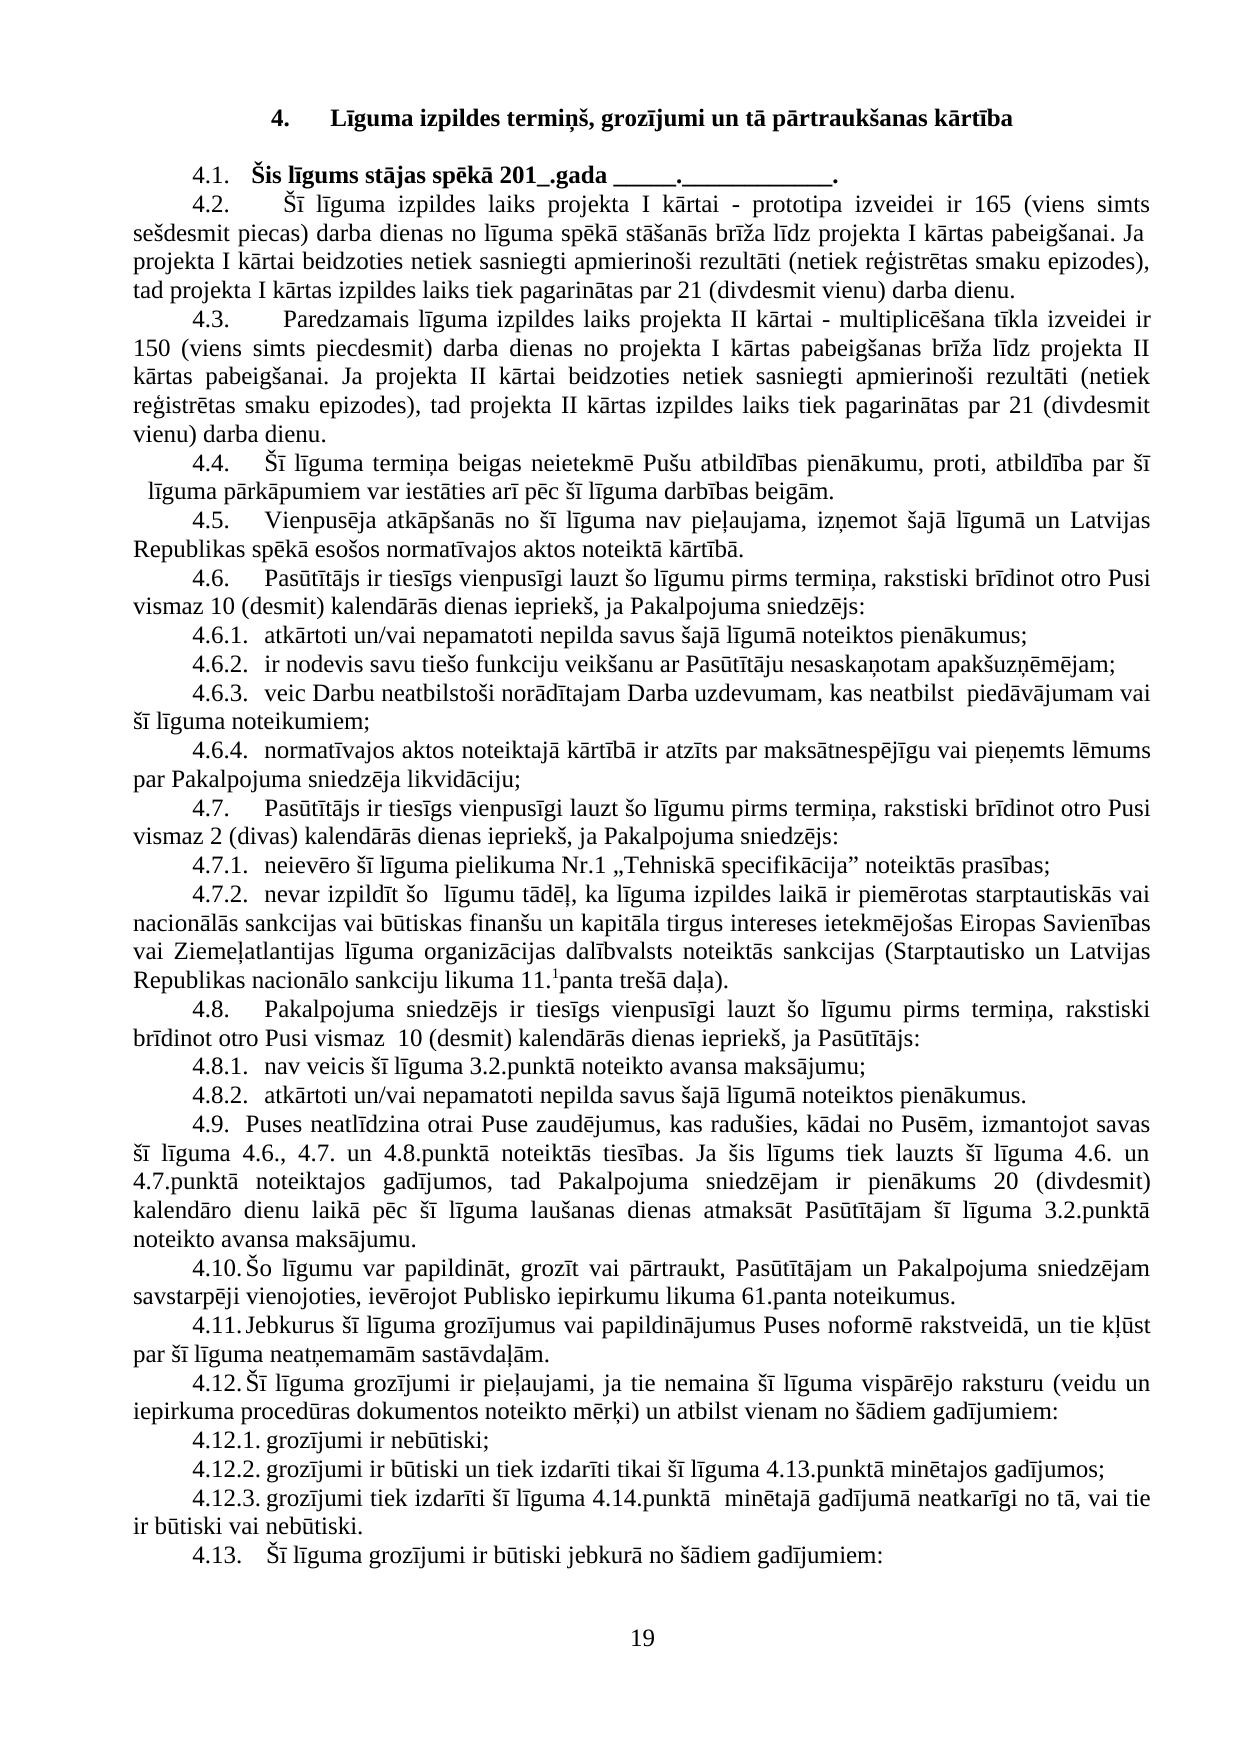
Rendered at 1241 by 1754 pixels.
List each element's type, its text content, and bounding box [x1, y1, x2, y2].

list Jebkurus šī līguma grozījumus vai papildinājumus Puses noformē rakstveidā, un tie kļūst par šī līguma neatņemamām sastāvdaļām. [133, 1310, 1152, 1368]
list grozījumi ir būtiski un tiek izdarīti tikai šī līguma 4.13.punktā minētajos gadījumos; [133, 1454, 1152, 1483]
list Paredzamais līguma izpildes laiks projekta II kārtai - multiplicēšana tīkla izveidei ir 150 (viens simts piecdesmit) darba dienas no projekta I kārtas pabeigšanas brīža līdz projekta II kārtas pabeigšanai. Ja projekta II kārtai beidzoties netiek sasniegti apmierinoši rezultāti (netiek reģistrētas smaku epizodes), tad projekta II kārtas izpildes laiks tiek pagarinātas par 21 (divdesmit vienu) darba dienu. [133, 304, 1152, 448]
list Šī līguma termiņa beigas neietekmē Pušu atbildības pienākumu, proti, atbildība par šī līguma pārkāpumiem var iestāties arī pēc šī līguma darbības beigām. [148, 448, 1152, 505]
list Pasūtītājs ir tiesīgs vienpusīgi lauzt šo līgumu pirms termiņa, rakstiski brīdinot otro Pusi vismaz 2 (divas) kalendārās dienas iepriekš, ja Pakalpojuma sniedzējs: [133, 793, 1152, 850]
list Līguma izpildes termiņš, grozījumi un tā pārtraukšanas kārtība [133, 103, 1152, 131]
list ir nodevis savu tiešo funkciju veikšanu ar Pasūtītāju nesaskaņotam apakšuzņēmējam; [192, 649, 1152, 678]
list Pasūtītājs ir tiesīgs vienpusīgi lauzt šo līgumu pirms termiņa, rakstiski brīdinot otro Pusi vismaz 10 (desmit) kalendārās dienas iepriekš, ja Pakalpojuma sniedzējs: [133, 563, 1152, 620]
list Šī līguma grozījumi ir pieļaujami, ja tie nemaina šī līguma vispārējo raksturu (veidu un iepirkuma procedūras dokumentos noteikto mērķi) un atbilst vienam no šādiem gadījumiem: [133, 1368, 1152, 1425]
list nevar izpildīt šo līgumu tādēļ, ka līguma izpildes laikā ir piemērotas starptautiskās vai nacionālās sankcijas vai būtiskas finanšu un kapitāla tirgus intereses ietekmējošas Eiropas Savienības vai Ziemeļatlantijas līguma organizācijas dalībvalsts noteiktās sankcijas (Starptautisko un Latvijas Republikas nacionālo sankciju likuma 11.1panta trešā daļa). [133, 879, 1152, 994]
list Šī līguma izpildes laiks projekta I kārtai - prototipa izveidei ir 165 (viens simts sešdesmit piecas) darba dienas no līguma spēkā stāšanās brīža līdz projekta I kārtas pabeigšanai. Ja projekta I kārtai beidzoties netiek sasniegti apmierinoši rezultāti (netiek reģistrētas smaku epizodes), tad projekta I kārtas izpildes laiks tiek pagarinātas par 21 (divdesmit vienu) darba dienu. [133, 189, 1152, 304]
list neievēro šī līguma pielikuma Nr.1 „Tehniskā specifikācija” noteiktās prasības; [133, 850, 1152, 879]
list atkārtoti un/vai nepamatoti nepilda savus šajā līgumā noteiktos pienākumus; [133, 620, 1152, 649]
list normatīvajos aktos noteiktajā kārtībā ir atzīts par maksātnespējīgu vai pieņemts lēmums par Pakalpojuma sniedzēja likvidāciju; [133, 735, 1152, 793]
list grozījumi tiek izdarīti šī līguma 4.14.punktā minētajā gadījumā neatkarīgi no tā, vai tie ir būtiski vai nebūtiski. [133, 1483, 1152, 1540]
list Šo līgumu var papildināt, grozīt vai pārtraukt, Pasūtītājam un Pakalpojuma sniedzējam savstarpēji vienojoties, ievērojot Publisko iepirkumu likuma 61.panta noteikumus. [133, 1253, 1152, 1310]
list Pakalpojuma sniedzējs ir tiesīgs vienpusīgi lauzt šo līgumu pirms termiņa, rakstiski brīdinot otro Pusi vismaz 10 (desmit) kalendārās dienas iepriekš, ja Pasūtītājs: [133, 994, 1152, 1051]
list atkārtoti un/vai nepamatoti nepilda savus šajā līgumā noteiktos pienākumus. [133, 1080, 1152, 1109]
list Šis līgums stājas spēkā 201_.gada _____.____________. [133, 160, 1152, 189]
list nav veicis šī līguma 3.2.punktā noteikto avansa maksājumu; [133, 1051, 1152, 1080]
list Puses neatlīdzina otrai Puse zaudējumus, kas radušies, kādai no Pusēm, izmantojot savas šī līguma 4.6., 4.7. un 4.8.punktā noteiktās tiesības. Ja šis līgums tiek lauzts šī līguma 4.6. un 4.7.punktā noteiktajos gadījumos, tad Pakalpojuma sniedzējam ir pienākums 20 (divdesmit) kalendāro dienu laikā pēc šī līguma laušanas dienas atmaksāt Pasūtītājam šī līguma 3.2.punktā noteikto avansa maksājumu. [133, 1109, 1152, 1253]
list grozījumi ir nebūtiski; [133, 1425, 1152, 1454]
list Vienpusēja atkāpšanās no šī līguma nav pieļaujama, izņemot šajā līgumā un Latvijas Republikas spēkā esošos normatīvajos aktos noteiktā kārtībā. [133, 505, 1152, 563]
list Šī līguma grozījumi ir būtiski jebkurā no šādiem gadījumiem: [192, 1540, 1152, 1569]
list veic Darbu neatbilstoši norādītajam Darba uzdevumam, kas neatbilst piedāvājumam vai šī līguma noteikumiem; [133, 678, 1152, 735]
